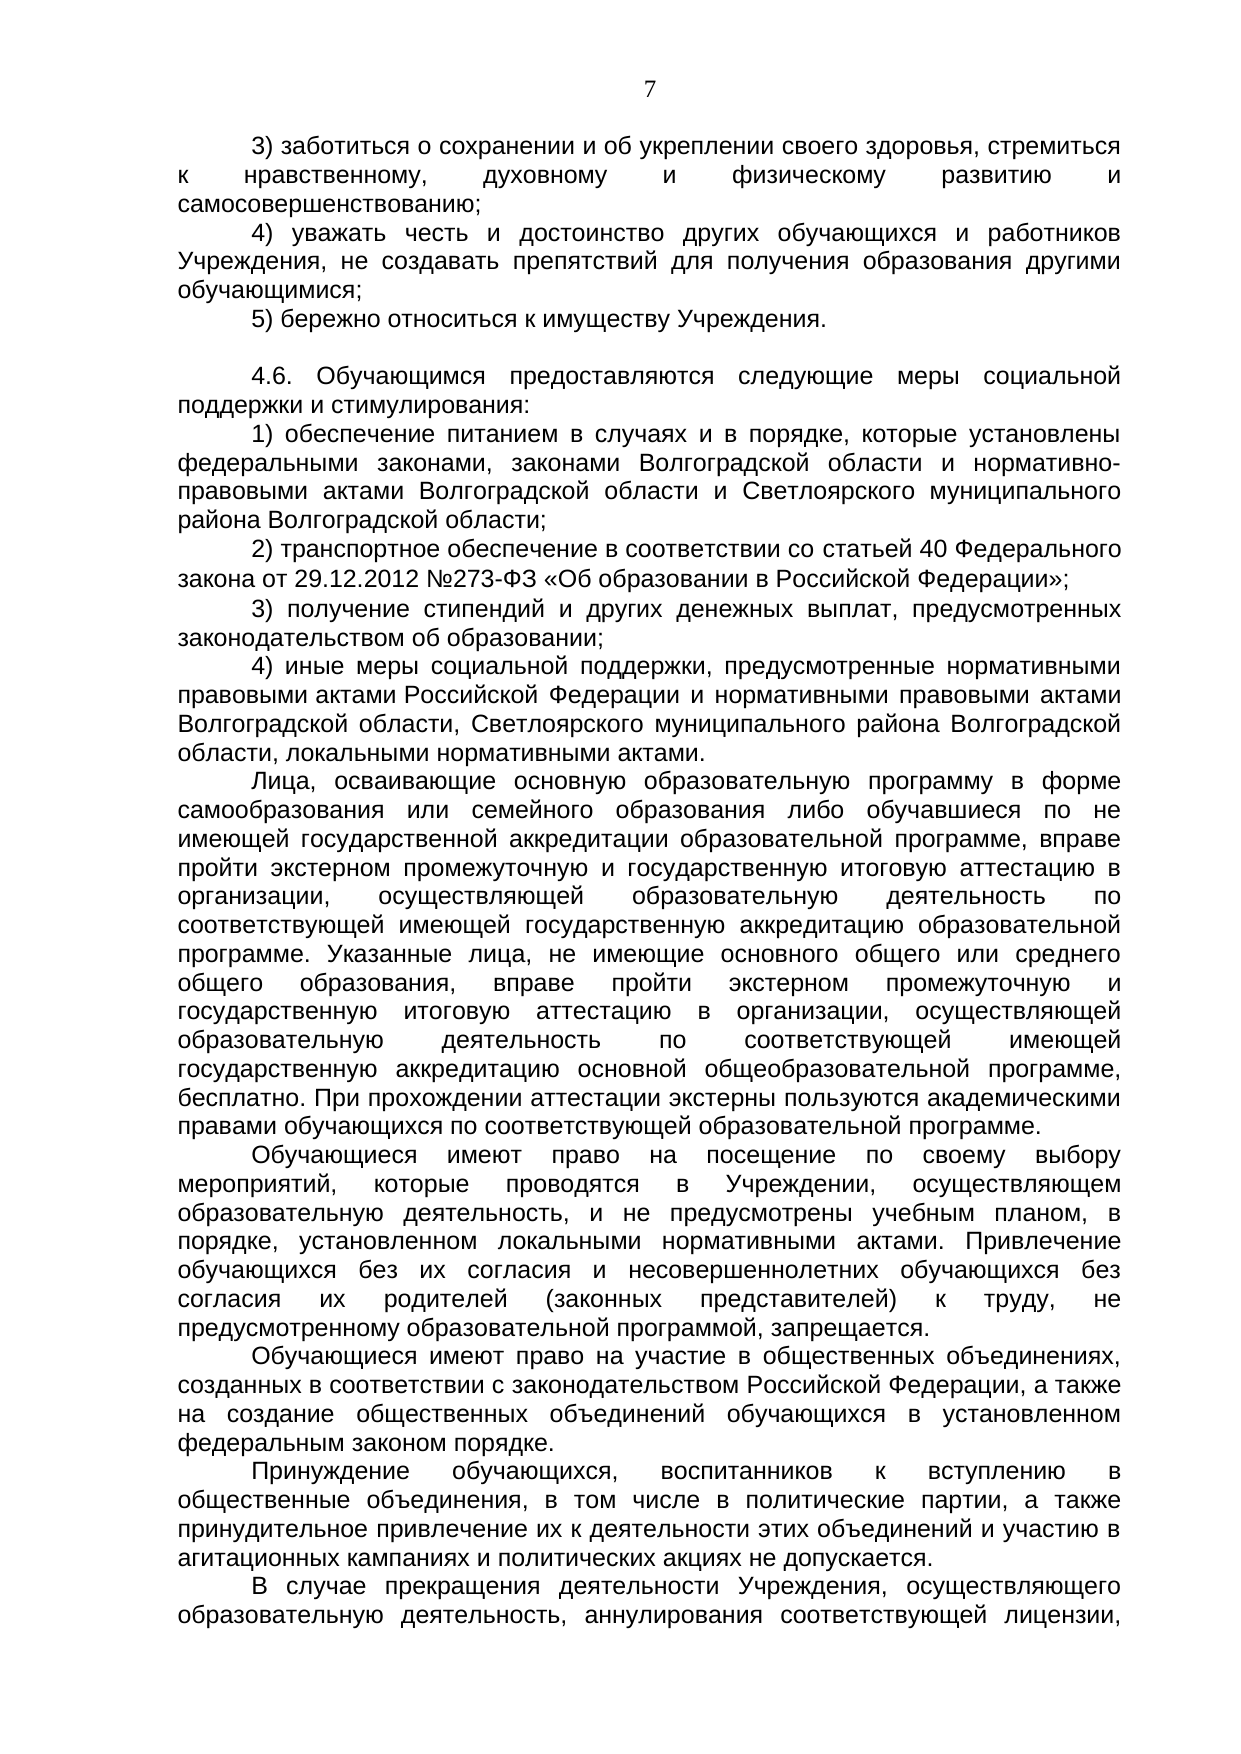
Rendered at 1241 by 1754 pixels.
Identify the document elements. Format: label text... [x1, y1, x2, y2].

text Принуждение обучающихся, воспитанников к вступлению в общественные объединения, в том числе в политические партии, а также принудительное привлечение их к деятельности этих объединений и участию в агитационных кампаниях и политических акциях не допускается. [177, 1456, 1122, 1571]
text 4) уважать честь и достоинство других обучающихся и работников Учреждения, не создавать препятствий для получения образования другими обучающимися; [177, 218, 1122, 304]
text 2) транспортное обеспечение в соответствии со статьей 40 Федерального закона от 29.12.2012 №273-ФЗ «Об образовании в Российской Федерации»; [177, 534, 1122, 594]
text 1) обеспечение питанием в случаях и в порядке, которые установлены федеральными законами, законами Волгоградской области и нормативно-правовыми актами Волгоградской области и Светлоярского муниципального района Волгоградской области; [177, 419, 1122, 534]
text 5) бережно относиться к имуществу Учреждения. [177, 304, 1122, 333]
text 4) иные меры социальной поддержки, предусмотренные нормативными правовыми актами Российской Федерации и нормативными правовыми актами Волгоградской области, Светлоярского муниципального района Волгоградской области, локальными нормативными актами. [177, 651, 1122, 766]
text 3) заботиться о сохранении и об укреплении своего здоровья, стремиться к нравственному, духовному и физическому развитию и самосовершенствованию; [177, 131, 1122, 218]
text Лица, осваивающие основную образовательную программу в форме самообразования или семейного образования либо обучавшиеся по не имеющей государственной аккредитации образовательной программе, вправе пройти экстерном промежуточную и государственную итоговую аттестацию в организации, осуществляющей образовательную деятельность по соответствующей имеющей государственную аккредитацию образовательной программе. Указанные лица, не имеющие основного общего или среднего общего образования, вправе пройти экстерном промежуточную и государственную итоговую аттестацию в организации, осуществляющей образовательную деятельность по соответствующей имеющей государственную аккредитацию основной общеобразовательной программе, бесплатно. При прохождении аттестации экстерны пользуются академическими правами обучающихся по соответствующей образовательной программе. [177, 766, 1122, 1140]
text 3) получение стипендий и других денежных выплат, предусмотренных законодательством об образовании; [177, 594, 1122, 651]
text 4.6. Обучающимся предоставляются следующие меры социальной поддержки и стимулирования: [177, 361, 1122, 419]
text Обучающиеся имеют право на участие в общественных объединениях, созданных в соответствии с законодательством Российской Федерации, а также на создание общественных объединений обучающихся в установленном федеральным законом порядке. [177, 1341, 1122, 1456]
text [177, 1571, 1122, 1629]
text Обучающиеся имеют право на посещение по своему выбору мероприятий, которые проводятся в Учреждении, осуществляющем образовательную деятельность, и не предусмотрены учебным планом, в порядке, установленном локальными нормативными актами. Привлечение обучающихся без их согласия и несовершеннолетних обучающихся без согласия их родителей (законных представителей) к труду, не предусмотренному образовательной программой, запрещается. [177, 1140, 1122, 1341]
